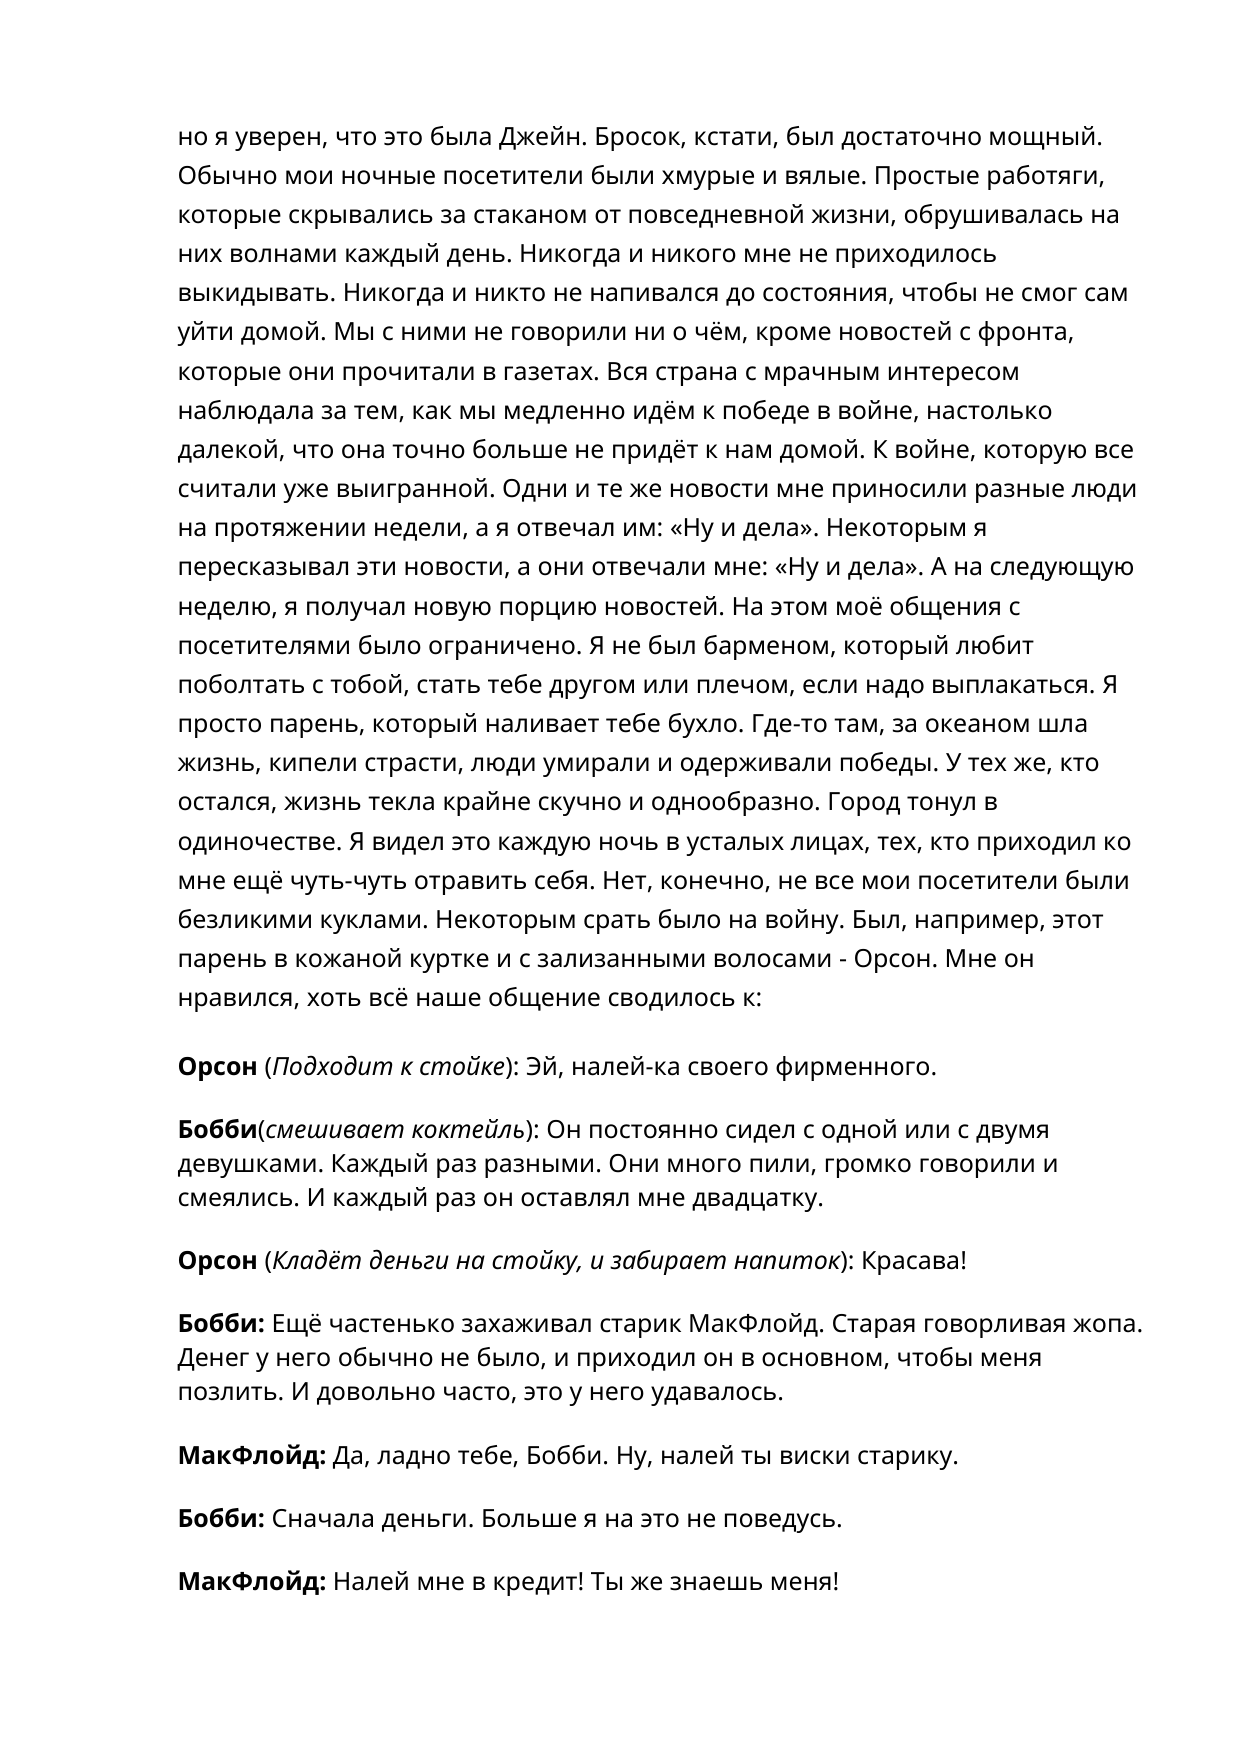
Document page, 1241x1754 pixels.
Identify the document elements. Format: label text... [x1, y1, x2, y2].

text Орсон (Подходит к стойке): Эй, налей-ка своего фирменного. [177, 1048, 1152, 1082]
text Орсон (Кладёт деньги на стойку, и забирает напиток): Красава! [177, 1243, 1152, 1277]
text МакФлойд: Да, ладно тебе, Бобби. Ну, налей ты виски старику. [177, 1437, 1152, 1471]
text Бобби(смешивает коктейль): Он постоянно сидел с одной или с двумя девушками. Каждый раз разными. Они много пили, громко говорили и смеялись. И каждый раз он оставлял мне двадцатку. [177, 1111, 1152, 1213]
text Бобби: Сначала деньги. Больше я на это не поведусь. [177, 1501, 1152, 1534]
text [177, 118, 1152, 1014]
text Бобби: Ещё частенько захаживал старик МакФлойд. Старая говорливая жопа. Денег у него обычно не было, и приходил он в основном, чтобы меня позлить. И довольно часто, это у него удавалось. [177, 1306, 1152, 1408]
text МакФлойд: Налей мне в кредит! Ты же знаешь меня! [177, 1564, 1152, 1598]
